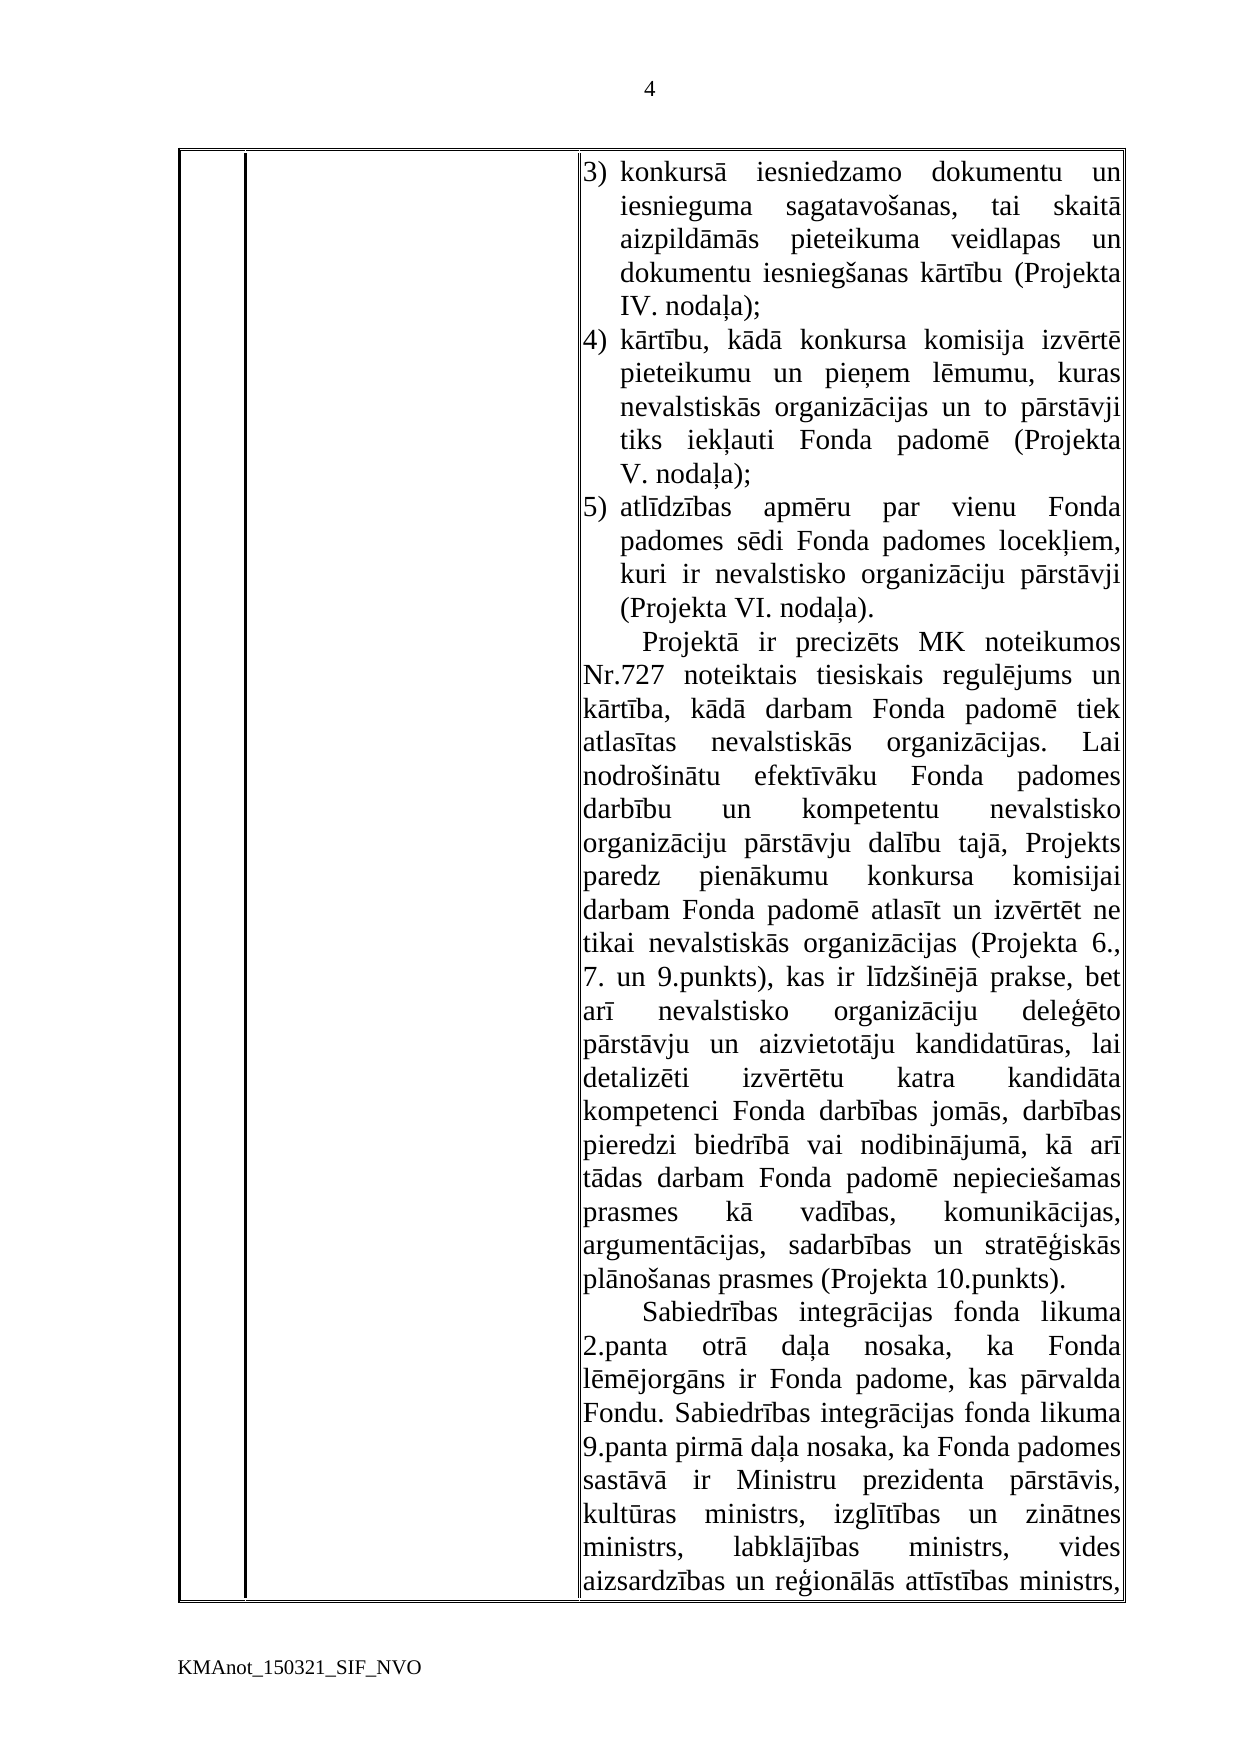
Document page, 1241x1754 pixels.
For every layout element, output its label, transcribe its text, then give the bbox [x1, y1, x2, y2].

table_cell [245, 151, 579, 1599]
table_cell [580, 151, 1123, 1599]
table_cell 2. [181, 151, 245, 1599]
